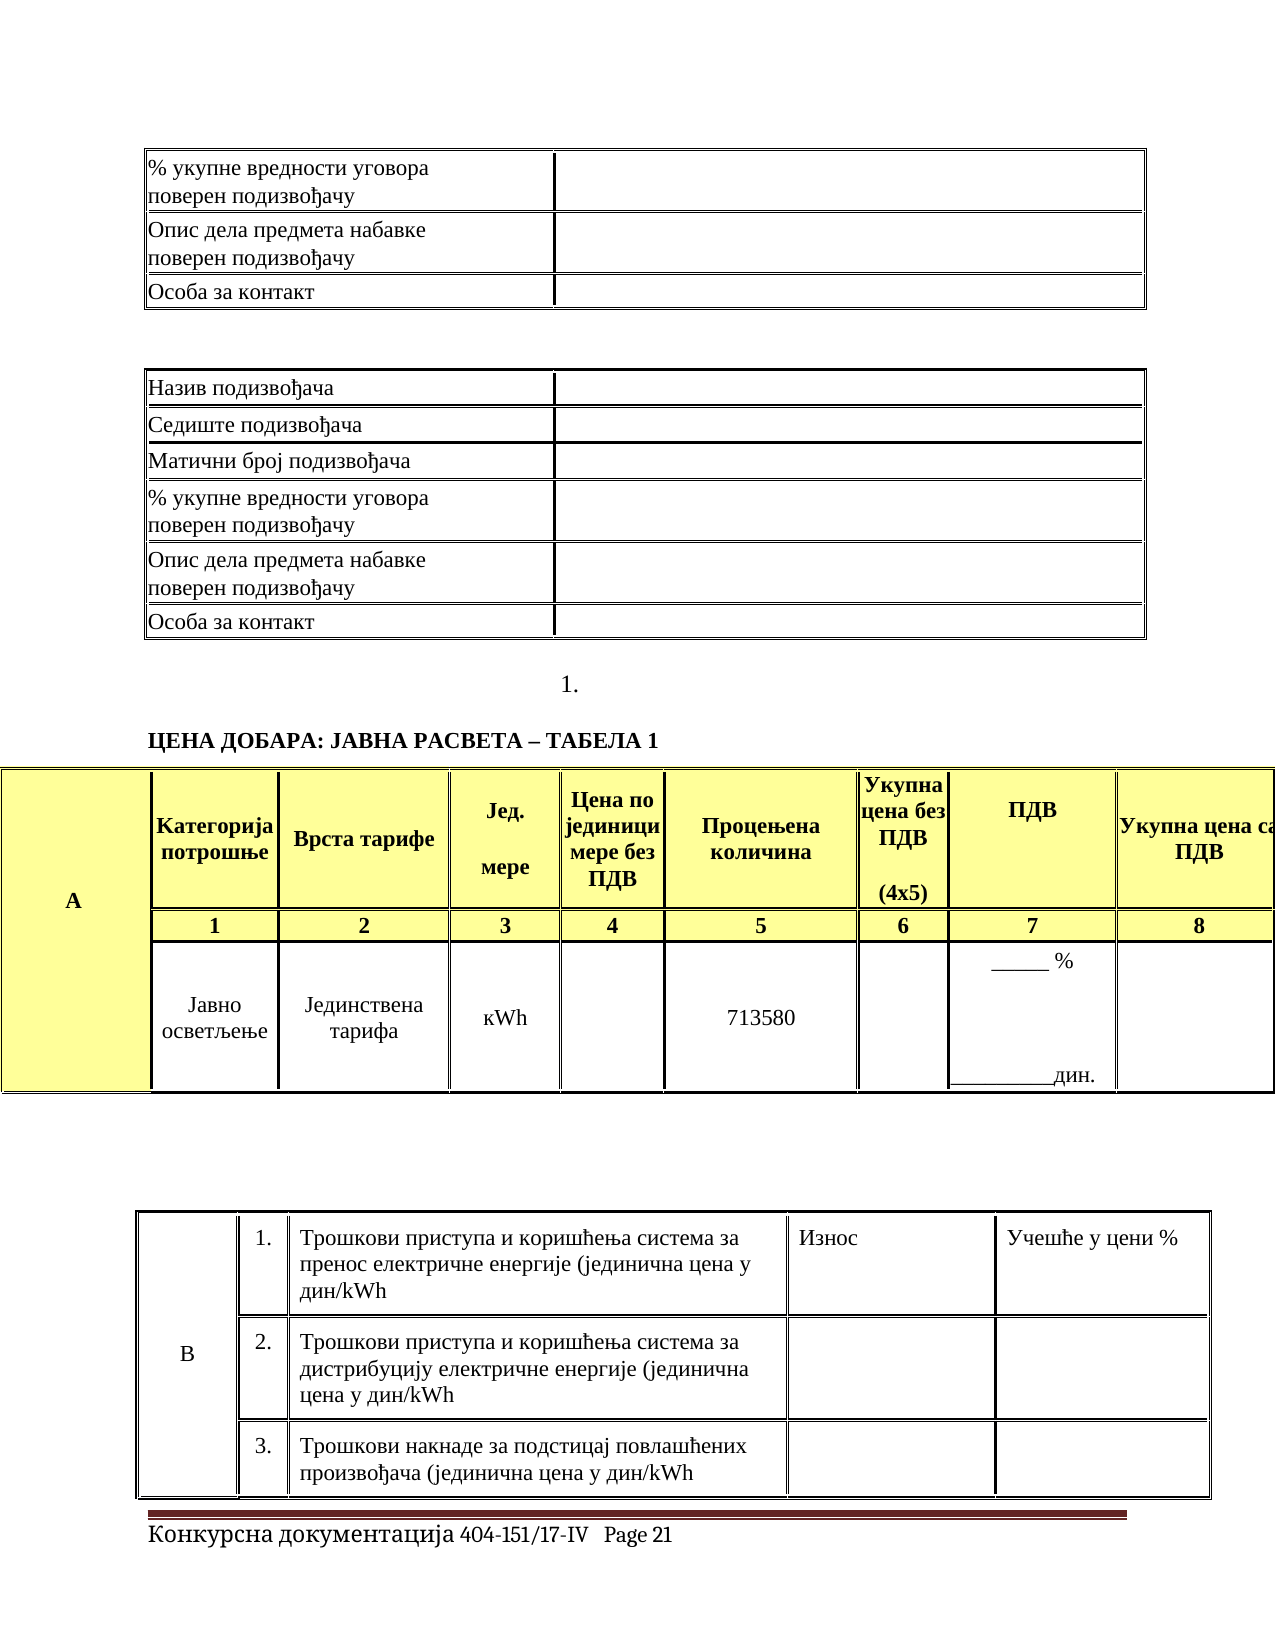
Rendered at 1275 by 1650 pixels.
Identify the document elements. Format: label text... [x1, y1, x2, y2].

table_cell 6 [860, 911, 947, 940]
table_header Цена по јединици мере без ПДВ [561, 768, 664, 907]
table_cell 4 [562, 911, 663, 940]
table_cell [145, 149, 554, 209]
table_cell [554, 272, 1145, 307]
table_cell [789, 1318, 994, 1418]
table_header Врста тарифе [278, 770, 449, 907]
table_cell [554, 601, 1144, 637]
text ЦЕНА ДОБАРА: ЈАВНА РАСВETА – ТАБЕЛА 1 [148, 727, 1127, 753]
table_header Учешће у цени % [995, 1213, 1209, 1314]
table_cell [147, 210, 553, 272]
table_header Трошкови приступа и коришћења система за пренос електричне енергије (јединична цена у дин/kWh [289, 1213, 788, 1314]
table_header Назив подизвођача [147, 370, 554, 404]
table_cell [556, 478, 1144, 539]
table_cell [556, 210, 1144, 272]
table_cell 8 [1118, 907, 1274, 940]
table_cell Матични број подизвођача [147, 441, 553, 477]
table_cell 2. [240, 1318, 287, 1418]
table_header A [2, 770, 151, 1091]
table_cell [554, 151, 1144, 209]
table_cell Трошкови приступа и коришћења система за дистрибуцију електричне енергије (јединична цена у дин/kWh [290, 1318, 786, 1418]
table_header 1. [238, 1213, 288, 1314]
table_header Јед. мере [450, 770, 561, 907]
table_header Процењена количина [664, 768, 858, 907]
table_cell Јавно осветљење [151, 943, 278, 1091]
table_header Укупна цена са ПДВ [1116, 770, 1273, 907]
table_cell кWh [450, 943, 561, 1091]
table_cell 1 [153, 911, 277, 940]
table_cell % укупне вредности уговора поверен подизвођачу [147, 478, 553, 539]
table_cell [1116, 940, 1273, 1091]
table_cell 3 [451, 911, 559, 940]
table_header B [139, 1212, 238, 1496]
table_cell Трошкови накнаде за подстицај повлашћених произвођача (јединична цена у дин/kWh [289, 1422, 788, 1496]
table_cell Особа за контакт [147, 601, 554, 637]
table_cell [556, 540, 1144, 601]
table_cell Јединствена тарифа [278, 943, 449, 1091]
table_cell Седиште подизвођача [147, 404, 553, 441]
table_cell [858, 943, 948, 1091]
table_cell [561, 943, 664, 1091]
table_cell 7 [950, 911, 1115, 940]
table_cell _____ % _________дин. [948, 943, 1116, 1091]
table_cell Опис дела предмета набавке поверен подизвођачу [147, 540, 553, 601]
table_cell 3. [238, 1422, 288, 1496]
table_cell [556, 441, 1144, 477]
table_cell 5 [666, 911, 856, 940]
table_cell Особа за контакт [145, 272, 554, 307]
table_cell [788, 1422, 995, 1496]
table_cell 2 [280, 911, 448, 940]
table_header Kатегорија потрошње [151, 770, 278, 907]
table_header [554, 371, 1144, 404]
table_cell [997, 1314, 1209, 1418]
table_cell [995, 1418, 1209, 1496]
table_header ПДВ [948, 770, 1116, 907]
table_cell [556, 404, 1144, 441]
table_header Укупна цена без ПДВ (4x5) [858, 770, 948, 907]
table_header Износ [788, 1213, 995, 1314]
table_cell 713580 [664, 940, 858, 1091]
